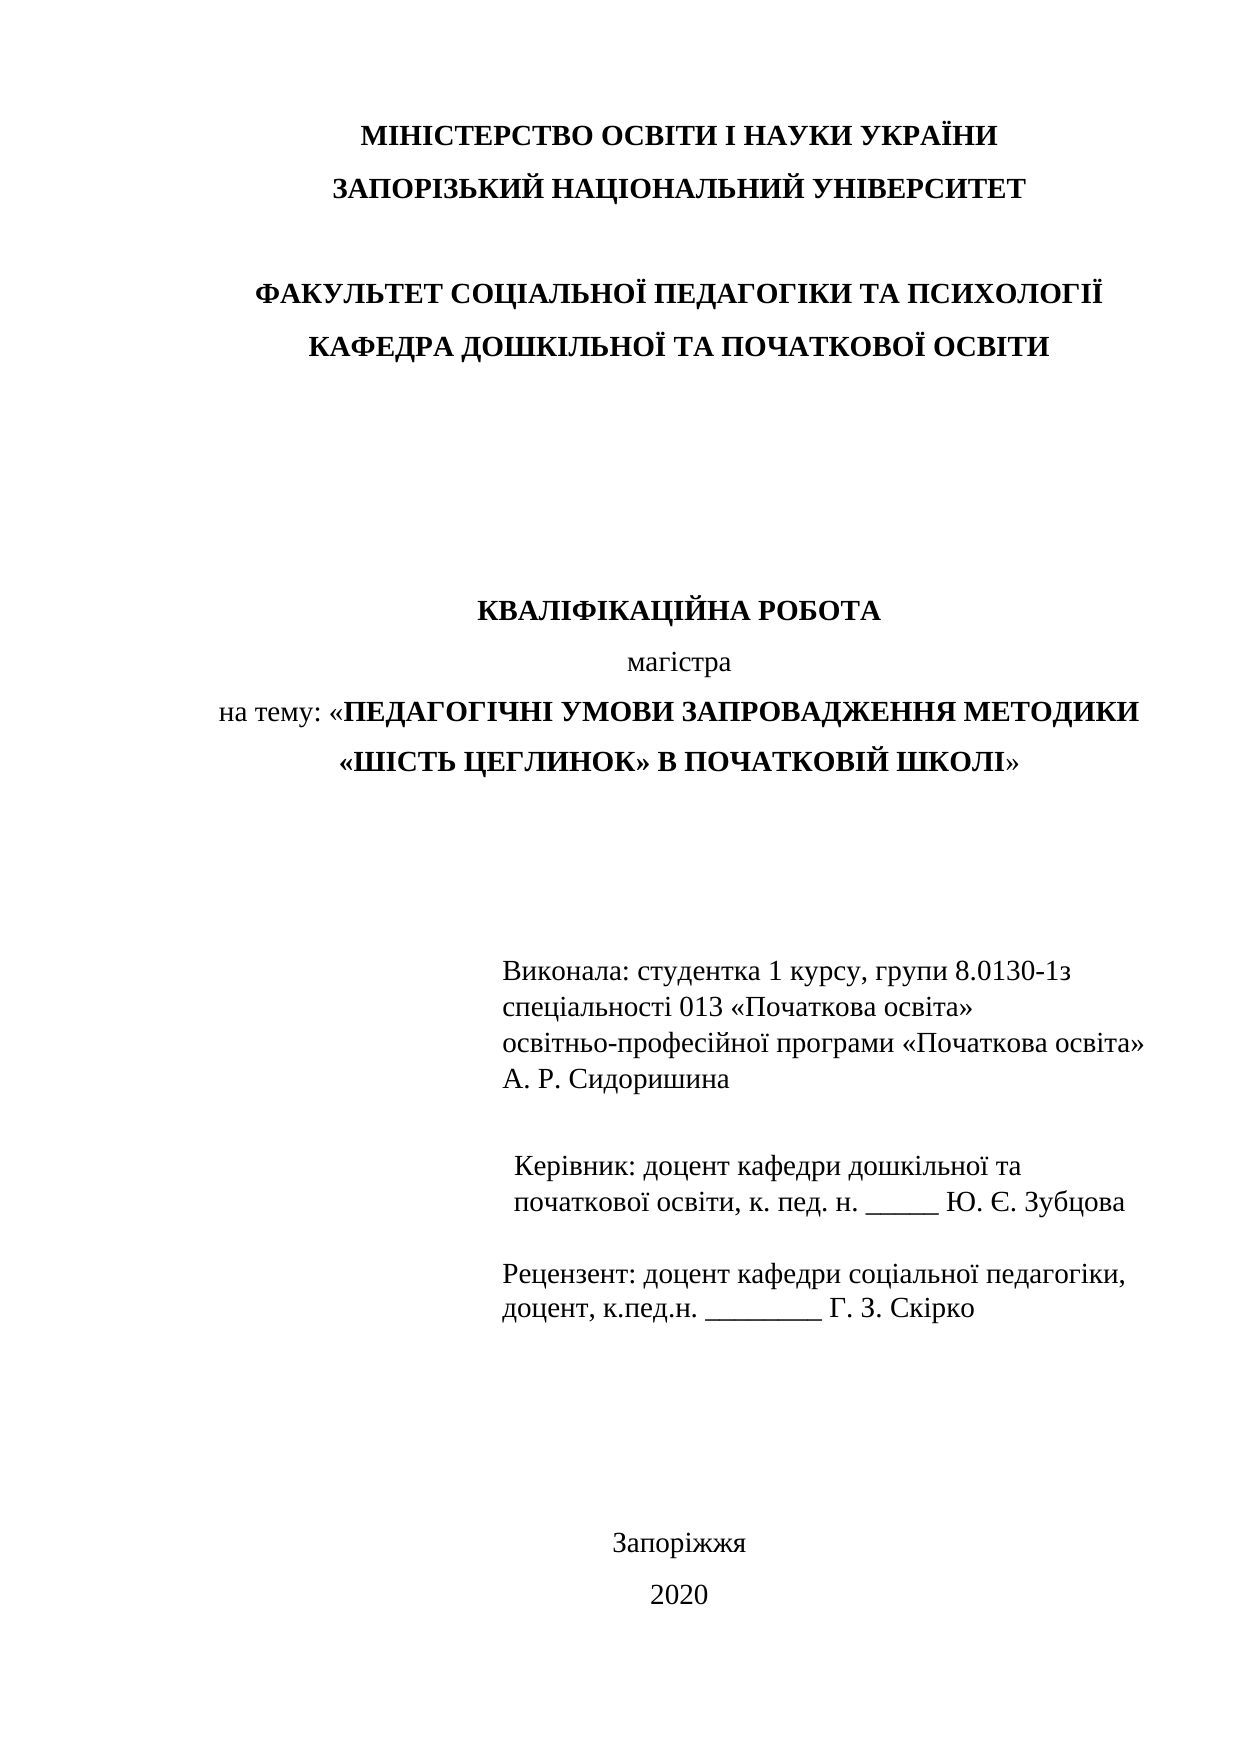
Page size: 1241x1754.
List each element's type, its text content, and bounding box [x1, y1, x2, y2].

text МІНІСТЕРСТВО ОСВІТИ І НАУКИ УКРАЇНИ [177, 118, 1181, 152]
text магістра [177, 644, 1181, 677]
text Виконала: студентка 1 курсу, групи 8.0130-1з [177, 953, 1181, 987]
text КВАЛІФІКАЦІЙНА РОБОТА [177, 593, 1181, 627]
text КАФЕДРА ДОШКІЛЬНОЇ ТА ПОЧАТКОВОЇ ОСВІТИ [177, 329, 1181, 363]
text спеціальності 013 «Початкова освіта» [177, 989, 1181, 1023]
text Керівник: доцент кафедри дошкільної та [177, 1148, 1181, 1181]
text Рецензент: доцент кафедри соціальної педагогіки, доцент, к.пед.н. ________ Г. З. Скірко [502, 1256, 1181, 1323]
text А. Р. Сидоришина [177, 1062, 1181, 1095]
text ЗАПОРІЗЬКИЙ НАЦІОНАЛЬНИЙ УНІВЕРСИТЕТ [177, 171, 1181, 204]
text початкової освіти, к. пед. н. _____ Ю. Є. Зубцова [177, 1184, 1181, 1218]
text 2020 [177, 1577, 1181, 1611]
text на тему: «ПЕДАГОГІЧНІ УМОВИ ЗАПРОВАДЖЕННЯ МЕТОДИКИ «ШІСТЬ ЦЕГЛИНОК» В ПОЧАТКОВІЙ ШКОЛІ» [177, 694, 1181, 778]
text освітньо-професійної програми «Початкова освіта» [177, 1025, 1181, 1059]
text Запоріжжя [177, 1525, 1181, 1558]
text ФАКУЛЬТЕТ СОЦІАЛЬНОЇ ПЕДАГОГІКИ ТА ПСИХОЛОГІЇ [177, 277, 1181, 310]
